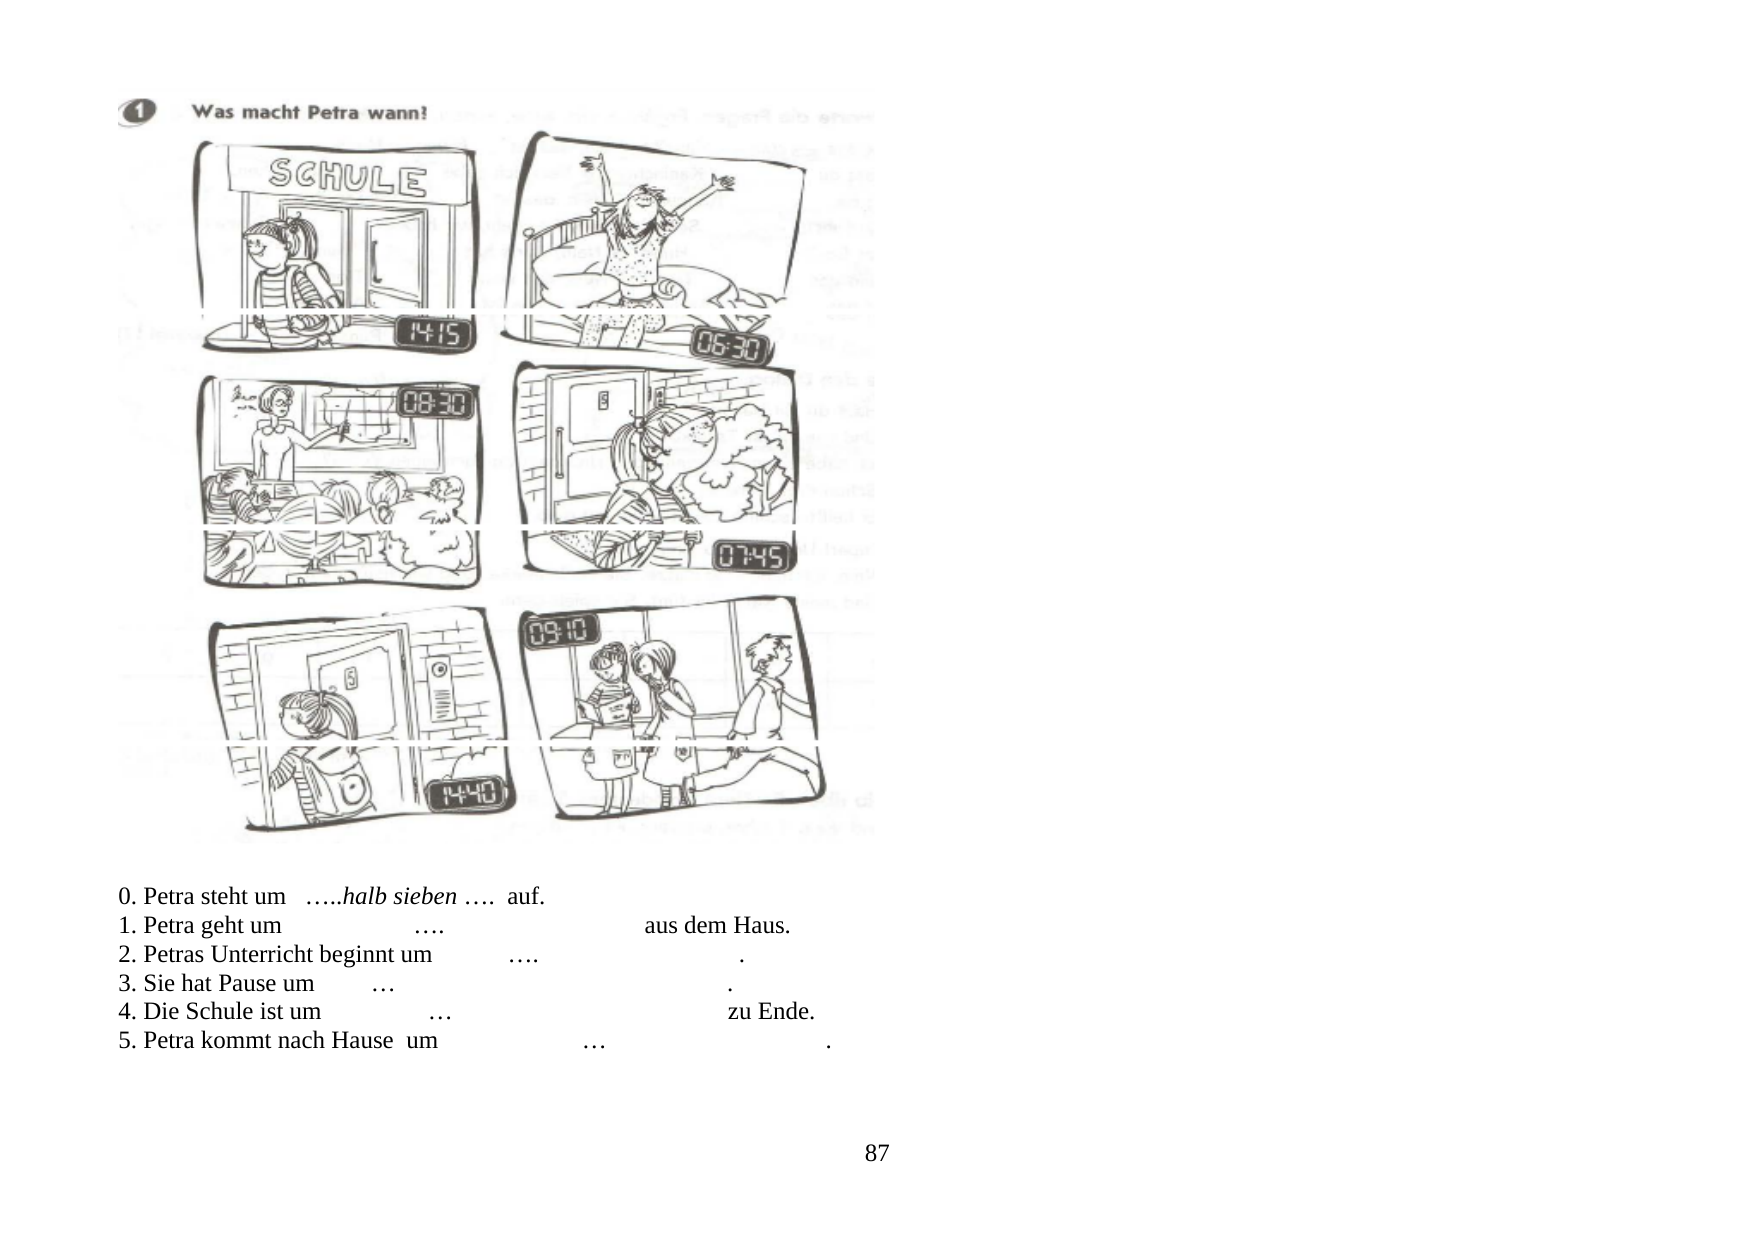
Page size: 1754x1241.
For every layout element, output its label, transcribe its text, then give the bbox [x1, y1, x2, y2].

text 1. Petra geht um …. aus dem Haus. [118, 910, 1636, 939]
text 5. Petra kommt nach Hause um … . [118, 1025, 1636, 1054]
text 3. Sie hat Pause um … . [118, 968, 1636, 996]
text 2. Petras Unterricht beginnt um …. . [118, 939, 1636, 968]
picture [118, 88, 875, 853]
text 0. Petra steht um …..halb sieben …. auf. [118, 881, 1636, 910]
text 4. Die Schule ist um … zu Ende. [118, 996, 1636, 1025]
